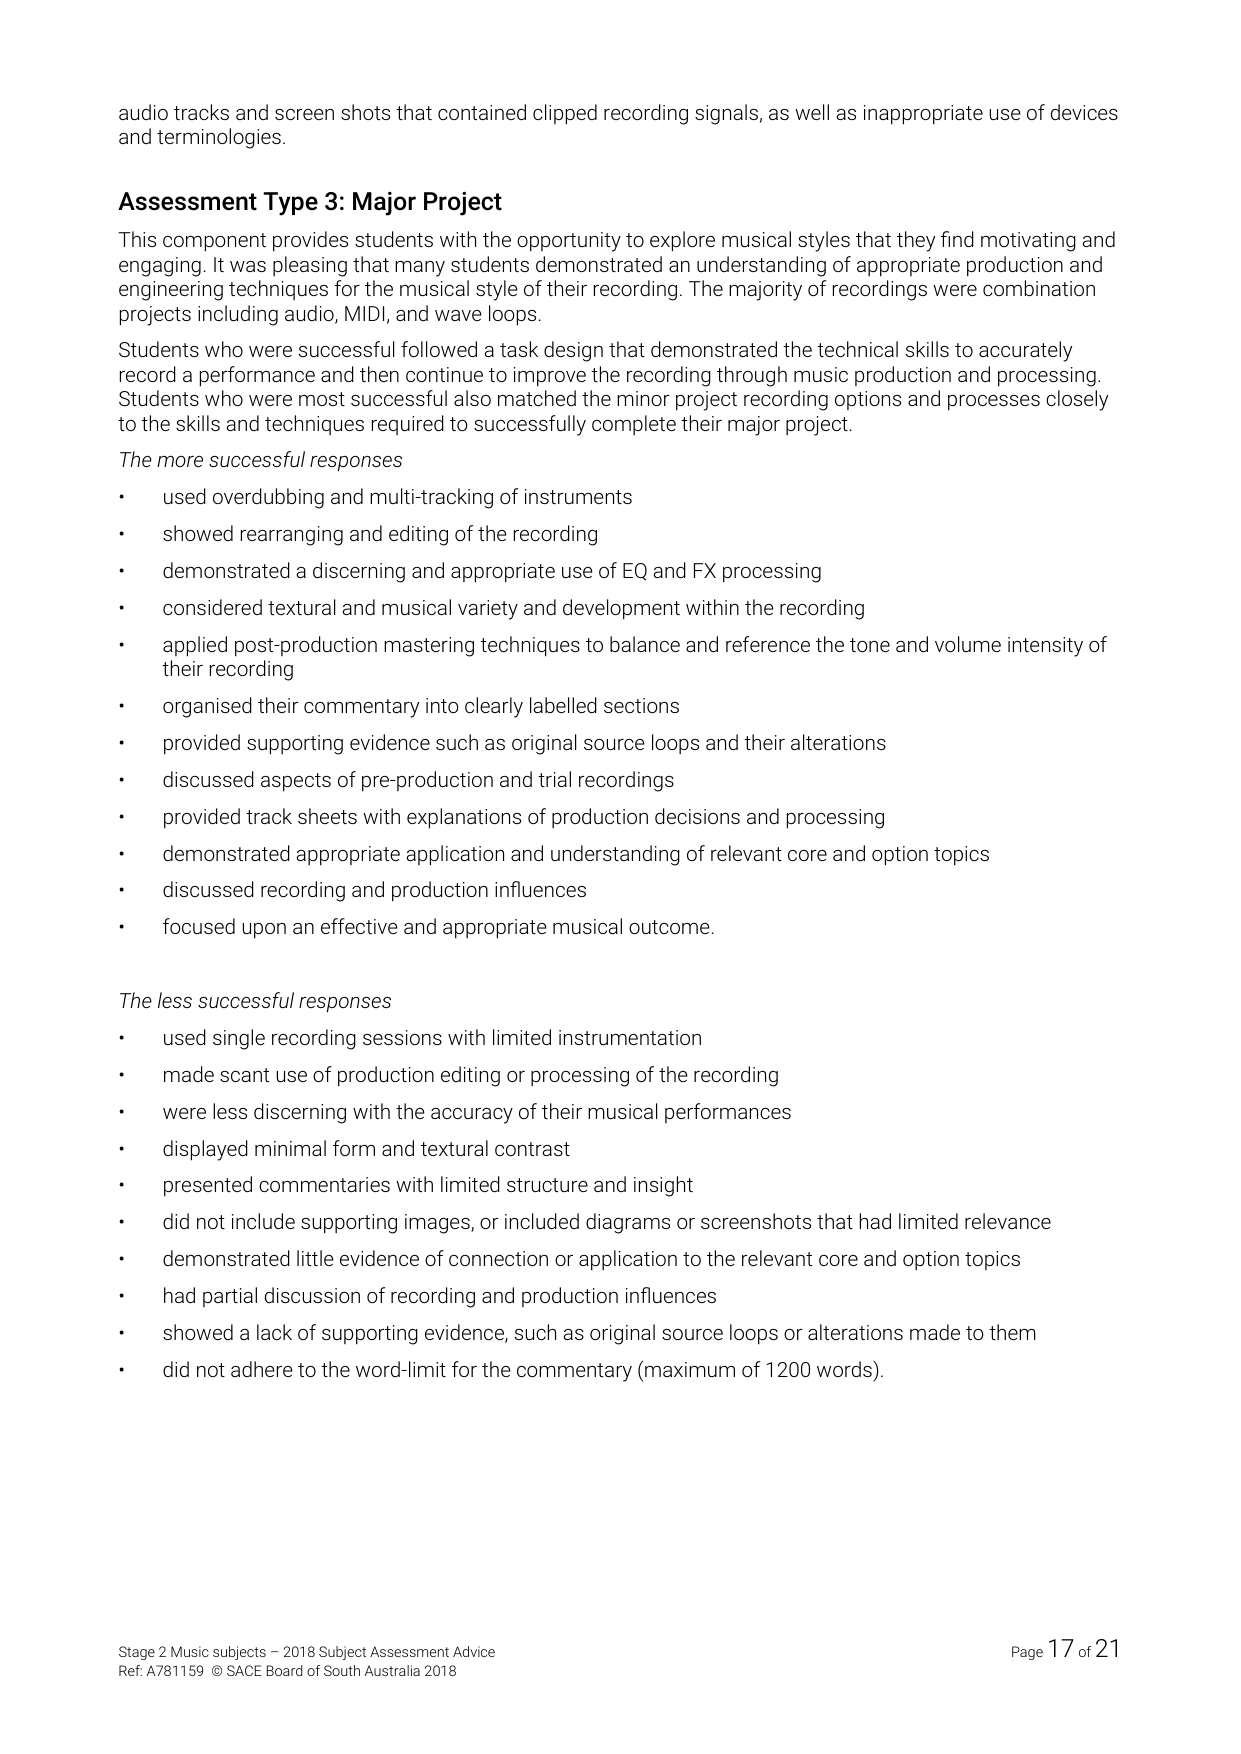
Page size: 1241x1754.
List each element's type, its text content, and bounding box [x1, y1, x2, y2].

text used single recording sessions with limited instrumentation [118, 1026, 1122, 1050]
text discussed aspects of pre-production and trial recordings [118, 768, 1122, 792]
text This component provides students with the opportunity to explore musical styles that they find motivating and engaging. It was pleasing that many students demonstrated an understanding of appropriate production and engineering techniques for the musical style of their recording. The majority of recordings were combination projects including audio, MIDI, and wave loops. [118, 228, 1122, 326]
text The more successful responses [118, 448, 1122, 473]
text displayed minimal form and textural contrast [118, 1137, 1122, 1161]
text did not adhere to the word-limit for the commentary (maximum of 1200 words). [118, 1358, 1122, 1382]
text used overdubbing and multi-tracking of instruments [118, 485, 1122, 510]
text did not include supporting images, or included diagrams or screenshots that had limited relevance [118, 1210, 1122, 1235]
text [118, 101, 1122, 149]
text demonstrated little evidence of connection or application to the relevant core and option topics [118, 1247, 1122, 1272]
text provided supporting evidence such as original source loops and their alterations [118, 731, 1122, 755]
text discussed recording and production influences [118, 878, 1122, 903]
subtitle Assessment Type 3: Major Project [118, 187, 1122, 216]
text demonstrated appropriate application and understanding of relevant core and option topics [118, 842, 1122, 866]
text made scant use of production editing or processing of the recording [118, 1063, 1122, 1087]
text demonstrated a discerning and appropriate use of EQ and FX processing [118, 559, 1122, 583]
text Students who were successful followed a task design that demonstrated the technical skills to accurately record a performance and then continue to improve the recording through music production and processing. Students who were most successful also matched the minor project recording options and processes closely to the skills and techniques required to successfully complete their major project. [118, 338, 1122, 436]
text presented commentaries with limited structure and insight [118, 1173, 1122, 1198]
text showed rearranging and editing of the recording [118, 522, 1122, 547]
text applied post-production mastering techniques to balance and reference the tone and volume intensity of their recording [118, 633, 1122, 682]
text focused upon an effective and appropriate musical outcome. [118, 915, 1122, 940]
text provided track sheets with explanations of production decisions and processing [118, 805, 1122, 829]
text had partial discussion of recording and production influences [118, 1284, 1122, 1308]
text showed a lack of supporting evidence, such as original source loops or alterations made to them [118, 1321, 1122, 1345]
text were less discerning with the accuracy of their musical performances [118, 1100, 1122, 1124]
text organised their commentary into clearly labelled sections [118, 694, 1122, 718]
text considered textural and musical variety and development within the recording [118, 596, 1122, 620]
text The less successful responses [118, 989, 1122, 1013]
